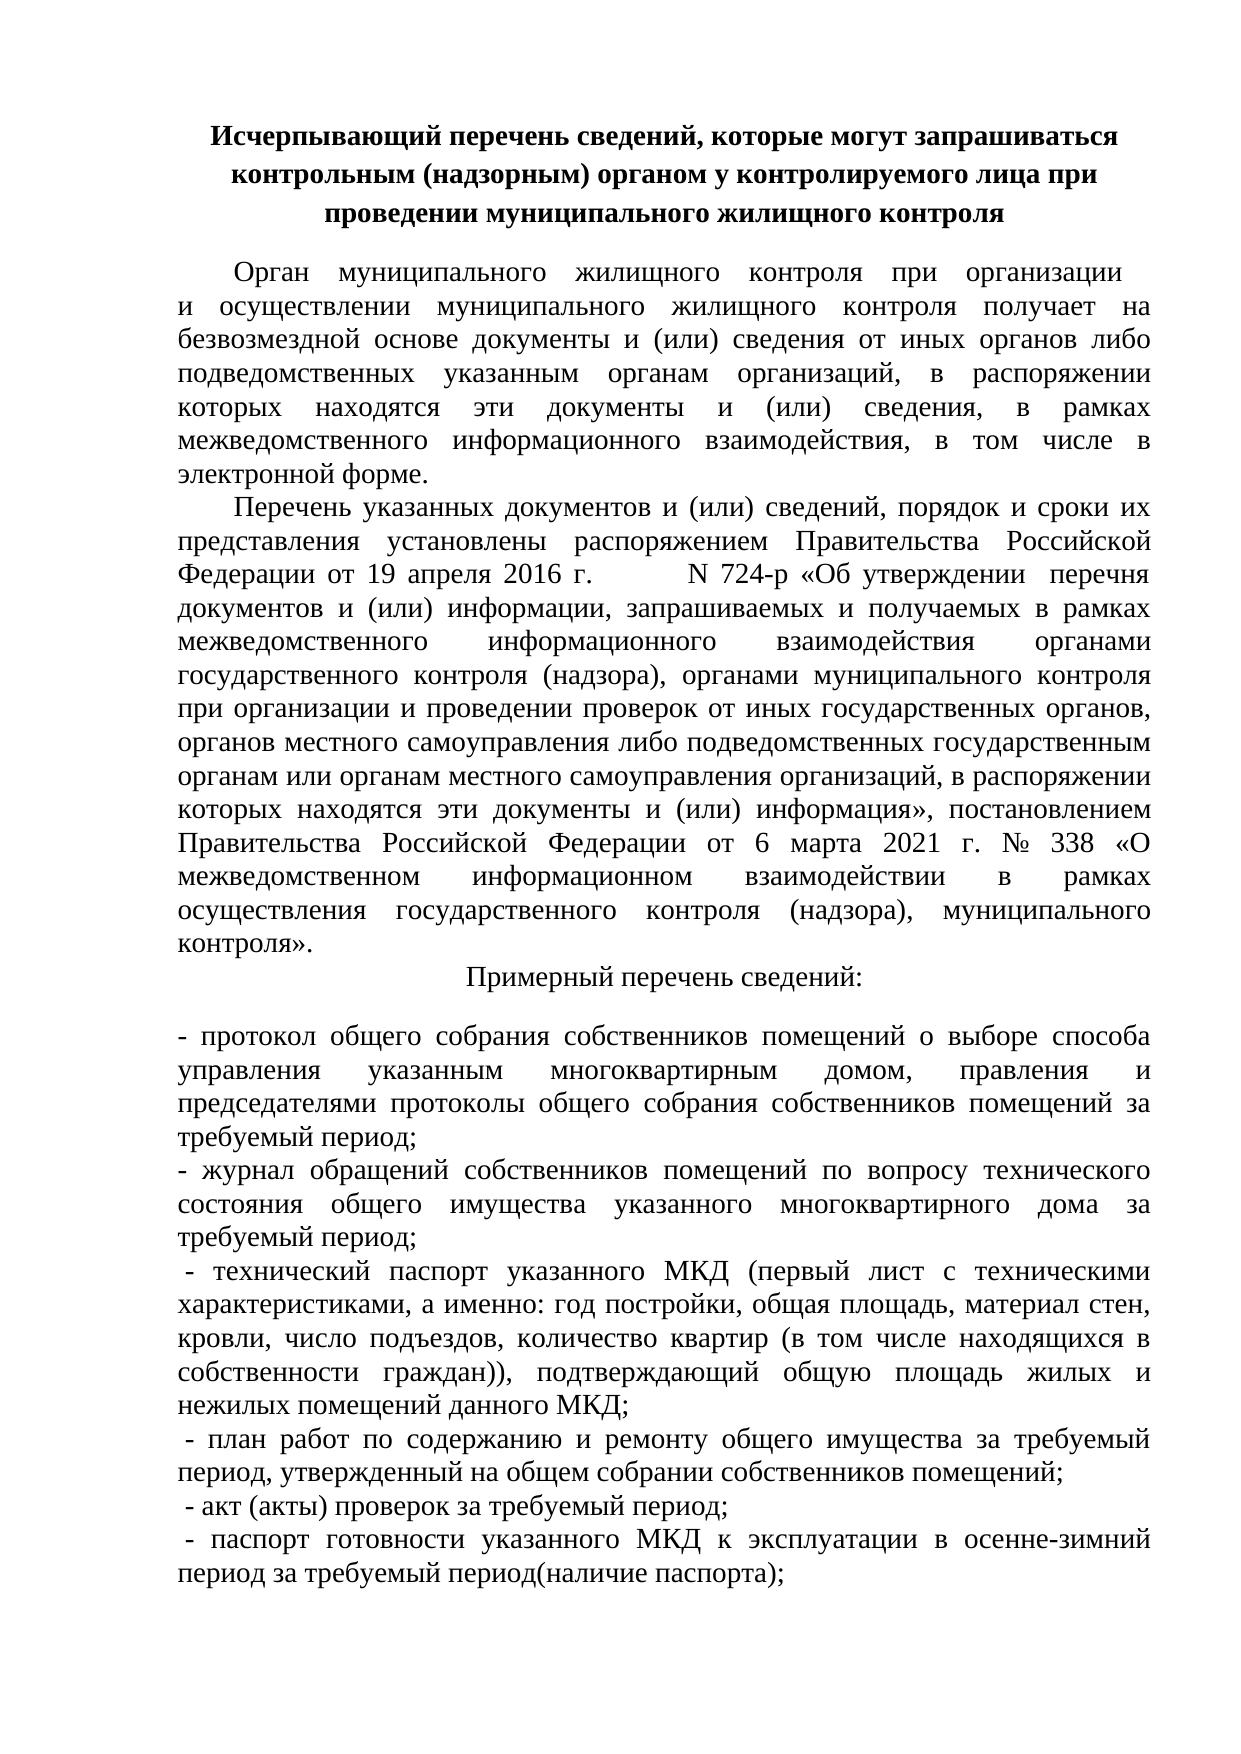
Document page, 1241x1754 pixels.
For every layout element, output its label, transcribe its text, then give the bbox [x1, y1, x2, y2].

text - акт (акты) проверок за требуемый период; [177, 1488, 1152, 1521]
text - паспорт готовности указанного МКД к эксплуатации в осенне-зимний период за требуемый период(наличие паспорта); [177, 1521, 1152, 1588]
text - протокол общего собрания собственников помещений о выборе способа управления указанным многоквартирным домом, правления и председателями протоколы общего собрания собственников помещений за требуемый период; [177, 1018, 1152, 1152]
text Перечень указанных документов и (или) сведений, порядок и сроки их представления установлены распоряжением Правительства Российской Федерации от 19 апреля 2016 г. N 724-р «Об утверждении перечня документов и (или) информации, запрашиваемых и получаемых в рамках межведомственного информационного взаимодействия органами государственного контроля (надзора), органами муниципального контроля при организации и проведении проверок от иных государственных органов, органов местного самоуправления либо подведомственных государственным органам или органам местного самоуправления организаций, в распоряжении которых находятся эти документы и (или) информация», постановлением Правительства Российской Федерации от 6 марта 2021 г. № 338 «О межведомственном информационном взаимодействии в рамках осуществления государственного контроля (надзора), муниципального контроля». [177, 489, 1152, 959]
text Исчерпывающий перечень сведений, которые могут запрашиваться контрольным (надзорным) органом у контролируемого лица при проведении муниципального жилищного контроля [177, 118, 1152, 229]
text - план работ по содержанию и ремонту общего имущества за требуемый период, утвержденный на общем собрании собственников помещений; [177, 1421, 1152, 1488]
text - технический паспорт указанного МКД (первый лист с техническими характеристиками, а именно: год постройки, общая площадь, материал стен, кровли, число подъездов, количество квартир (в том числе находящихся в собственности граждан)), подтверждающий общую площадь жилых и нежилых помещений данного МКД; [177, 1253, 1152, 1421]
text Примерный перечень сведений: [177, 959, 1152, 992]
text Орган муниципального жилищного контроля при организации и осуществлении муниципального жилищного контроля получает на безвозмездной основе документы и (или) сведения от иных органов либо подведомственных указанным органам организаций, в распоряжении которых находятся эти документы и (или) сведения, в рамках межведомственного информационного взаимодействия, в том числе в электронной форме. [177, 254, 1152, 489]
text - журнал обращений собственников помещений по вопросу технического состояния общего имущества указанного многоквартирного дома за требуемый период; [177, 1152, 1152, 1253]
